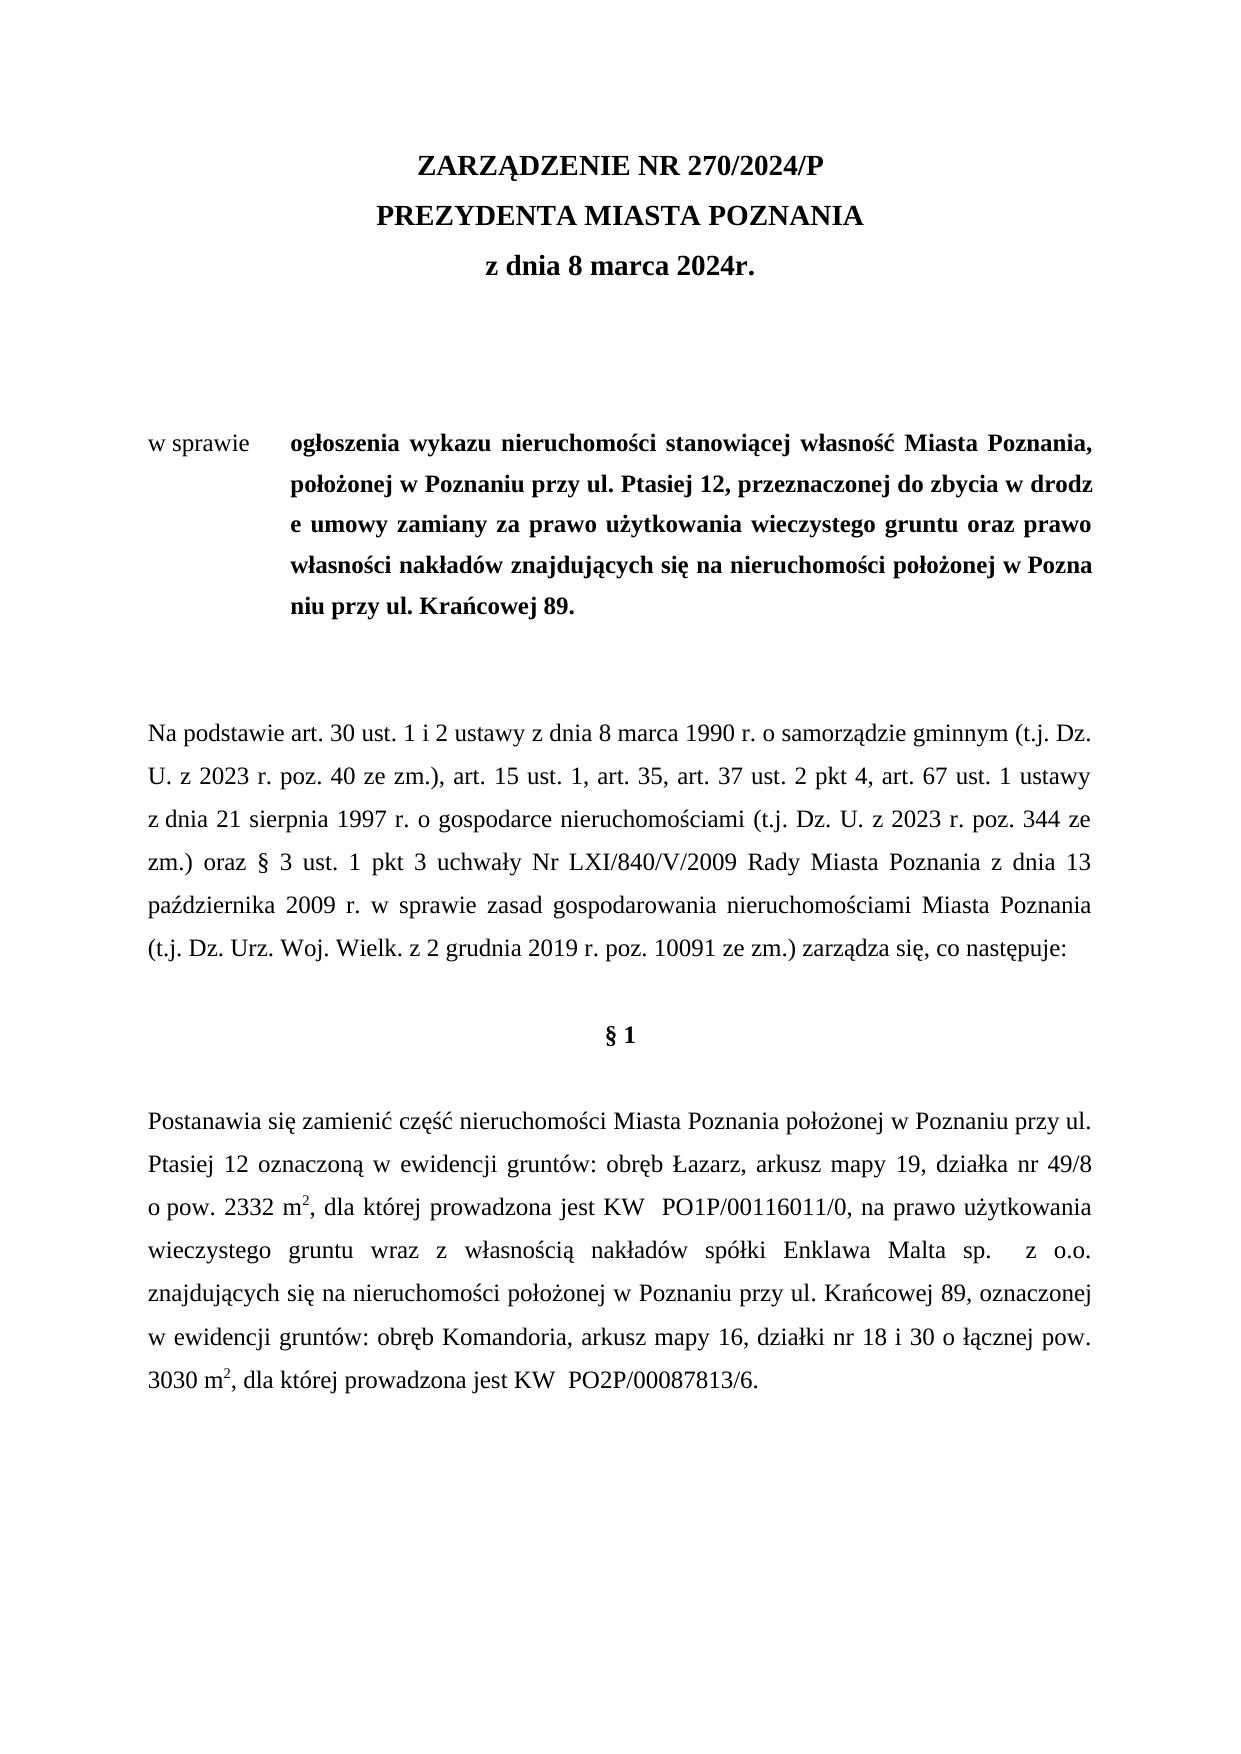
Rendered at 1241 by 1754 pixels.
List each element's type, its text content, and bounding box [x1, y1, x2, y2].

table_header w sprawie [136, 428, 279, 632]
text Postanawia się zamienić część nieruchomości Miasta Poznania położonej w Poznaniu przy ul. Ptasiej 12 oznaczoną w ewidencji gruntów: obręb Łazarz, arkusz mapy 19, działka nr 49/8 o pow. 2332 m2, dla której prowadzona jest KW PO1P/00116011/0, na prawo użytkowania wieczystego gruntu wraz z własnością nakładów spółki Enklawa Malta sp. z o.o. znajdujących się na nieruchomości położonej w Poznaniu przy ul. Krańcowej 89, oznaczonej w ewidencji gruntów: obręb Komandoria, arkusz mapy 16, działki nr 18 i 30 o łącznej pow. 3030 m2, dla której prowadzona jest KW PO2P/00087813/6. [148, 1106, 1093, 1393]
text § 1 [148, 1020, 1093, 1048]
text Na podstawie art. 30 ust. 1 i 2 ustawy z dnia 8 marca 1990 r. o samorządzie gminnym (t.j. Dz. U. z 2023 r. poz. 40 ze zm.), art. 15 ust. 1, art. 35, art. 37 ust. 2 pkt 4, art. 67 ust. 1 ustawy z dnia 21 sierpnia 1997 r. o gospodarce nieruchomościami (t.j. Dz. U. z 2023 r. poz. 344 ze zm.) oraz § 3 ust. 1 pkt 3 uchwały Nr LXI/840/V/2009 Rady Miasta Poznania z dnia 13 października 2009 r. w sprawie zasad gospodarowania nieruchomościami Miasta Poznania (t.j. Dz. Urz. Woj. Wielk. z 2 grudnia 2019 r. poz. 10091 ze zm.) zarządza się, co następuje: [148, 718, 1093, 962]
table_header ogłoszenia wykazu nieruchomości stanowiącej własność Miasta Poznania, położonej w Poznaniu przy ul. Ptasiej 12, przeznaczonej do zbycia w drodze umowy zamiany za prawo użytkowania wieczystego gruntu oraz prawo własności nakładów znajdujących się na nieruchomości położonej w Poznaniu przy ul. Krańcowej 89. [279, 428, 1104, 632]
subtitle ZARZĄDZENIE NR [148, 148, 1093, 181]
text z dnia 8 marca 2024r. [148, 248, 1093, 282]
subtitle PREZYDENTA MIASTA POZNANIA [148, 198, 1093, 231]
